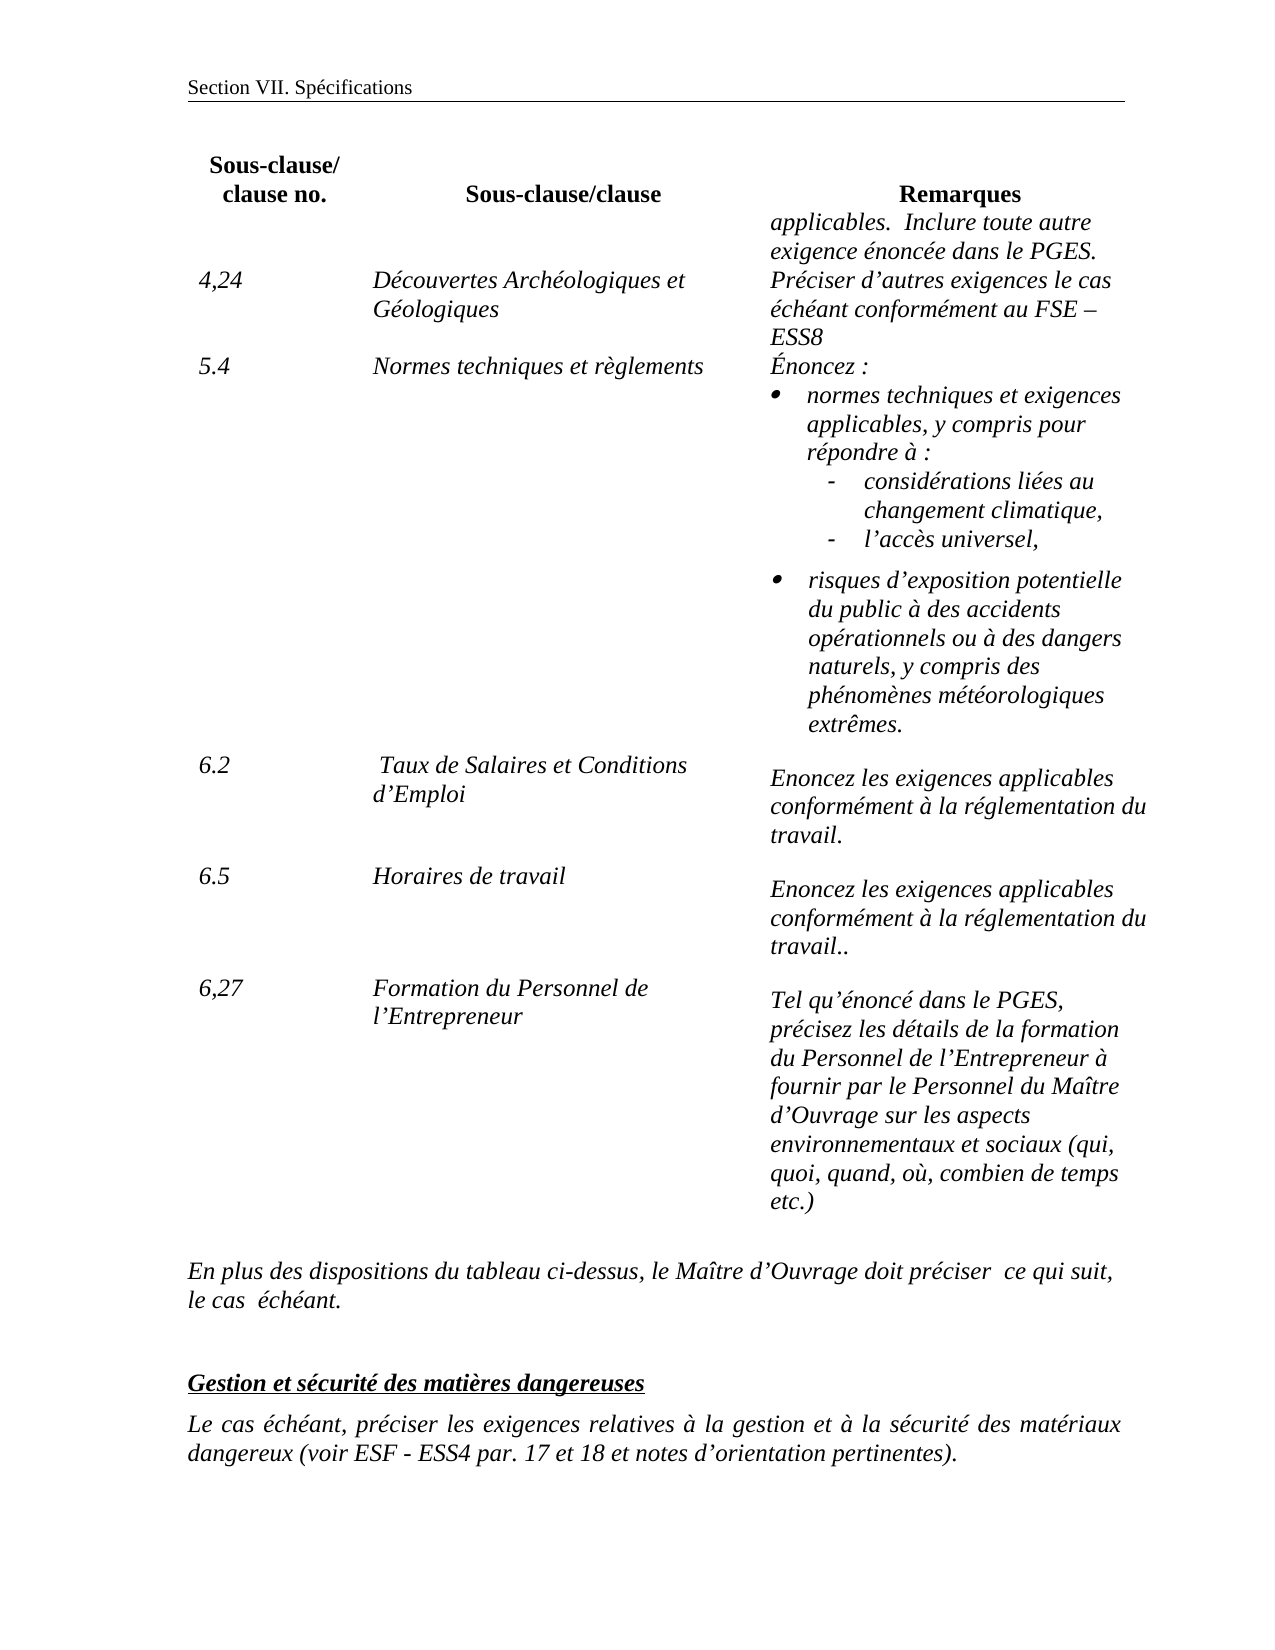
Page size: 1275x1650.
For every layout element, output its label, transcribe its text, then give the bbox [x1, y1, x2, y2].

text En plus des dispositions du tableau ci-dessus, le Maître d’Ouvrage doit préciser ce qui suit, le cas échéant. [187, 1256, 1125, 1314]
text Le cas échéant, préciser les exigences relatives à la gestion et à la sécurité des matériaux dangereux (voir ESF - ESS4 par. 17 et 18 et notes d’orientation pertinentes). [187, 1409, 1125, 1466]
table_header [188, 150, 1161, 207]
text Gestion et sécurité des matières dangereuses [187, 1368, 1125, 1396]
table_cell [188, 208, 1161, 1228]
